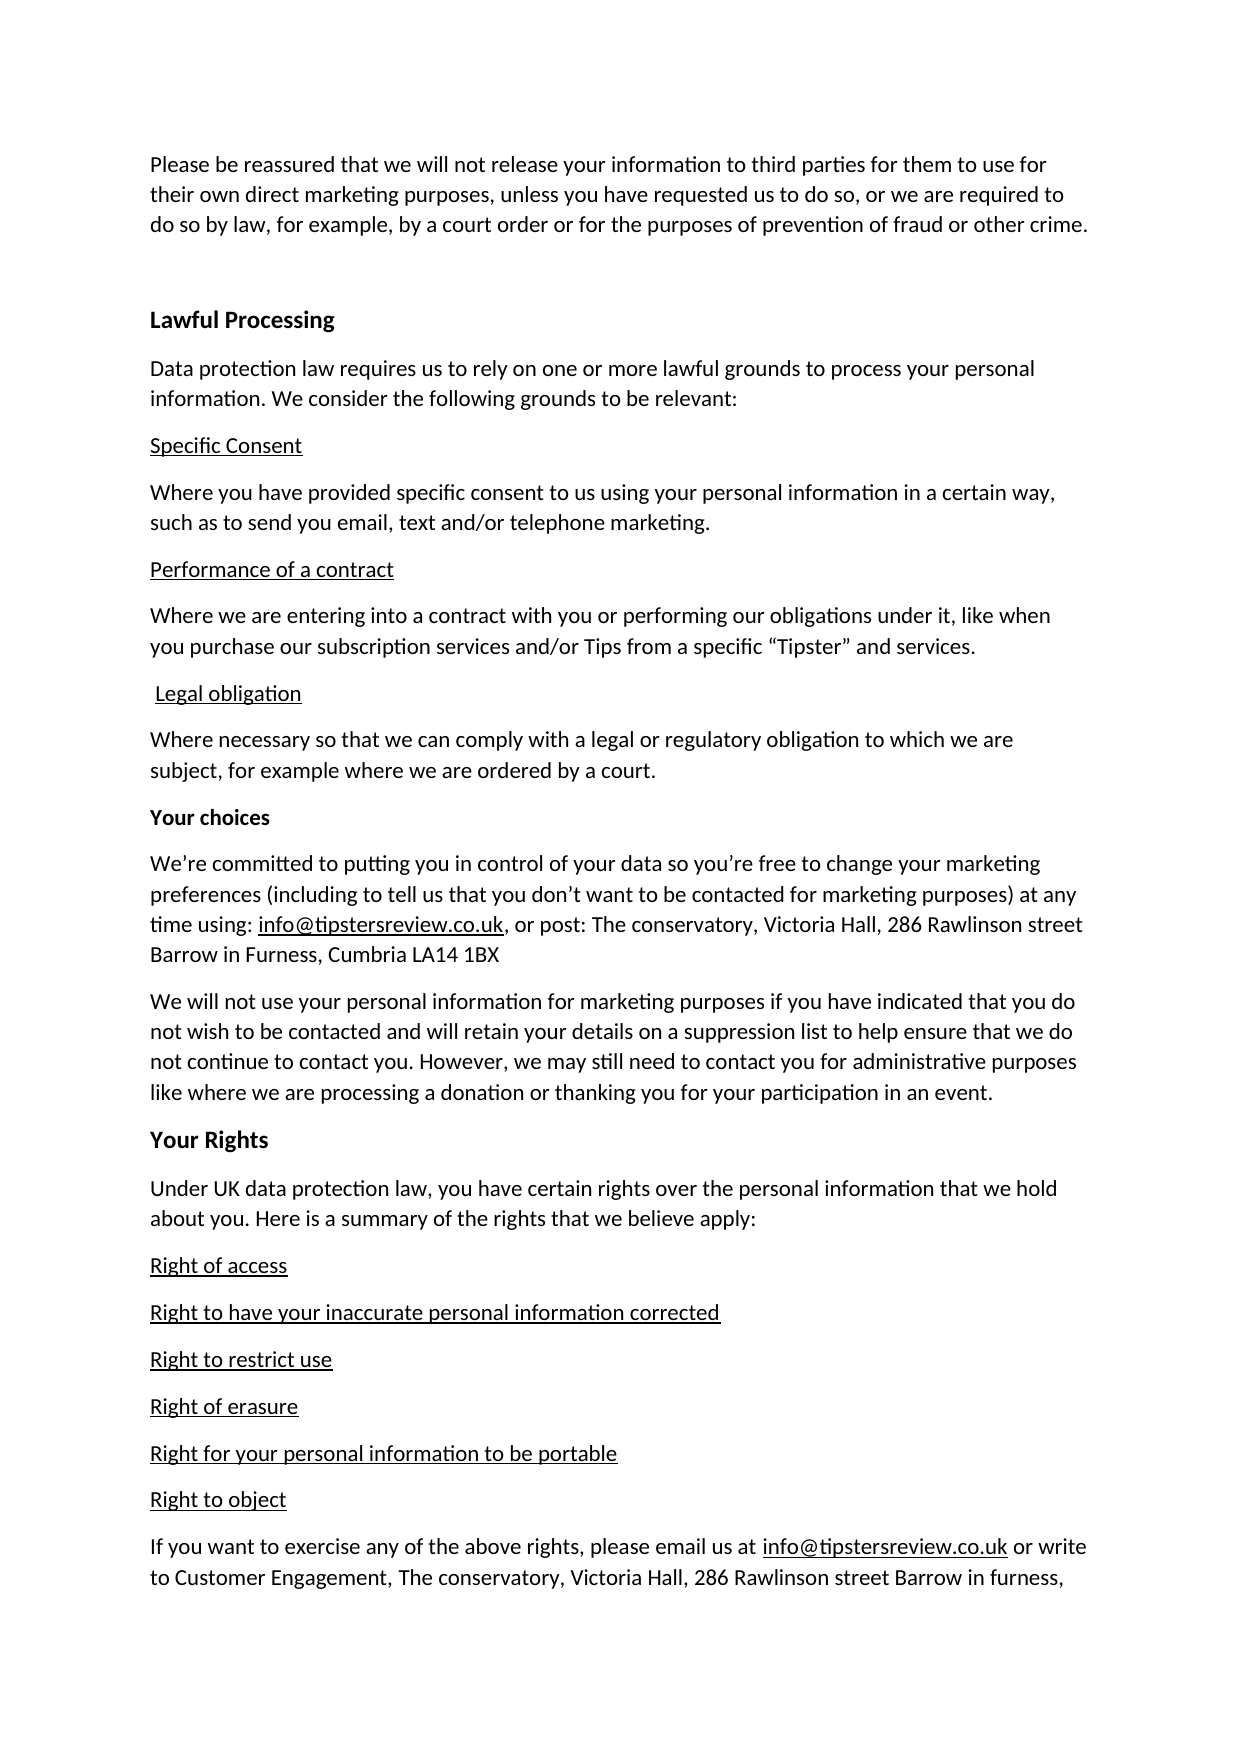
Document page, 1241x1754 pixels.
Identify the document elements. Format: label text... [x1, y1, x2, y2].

text Your Rights [150, 1124, 1090, 1155]
text Right of access [150, 1251, 1090, 1279]
text Please be reassured that we will not release your information to third parties for them to use for their own direct marketing purposes, unless you have requested us to do so, or we are required to do so by law, for example, by a court order or for the purposes of prevention of fraud or other crime. [150, 150, 1090, 238]
text We’re committed to putting you in control of your data so you’re free to change your marketing preferences (including to tell us that you don’t want to be contacted for marketing purposes) at any time using: info@tipstersreview.co.uk, or post: The conservatory, Victoria Hall, 286 Rawlinson street Barrow in Furness, Cumbria LA14 1BX [150, 849, 1090, 968]
text Right for your personal information to be portable [150, 1439, 1090, 1467]
text Right to object [150, 1486, 1090, 1514]
text We will not use your personal information for marketing purposes if you have indicated that you do not wish to be contacted and will retain your details on a suppression list to help ensure that we do not continue to contact you. However, we may still need to contact you for administrative purposes like where we are processing a donation or thanking you for your participation in an event. [150, 987, 1090, 1106]
text Right of erasure [150, 1392, 1090, 1420]
text Where you have provided specific consent to us using your personal information in a certain way, such as to send you email, text and/or telephone marketing. [150, 478, 1090, 536]
text Specific Consent [150, 431, 1090, 459]
text Where necessary so that we can comply with a legal or regulatory obligation to which we are subject, for example where we are ordered by a court. [150, 726, 1090, 784]
text Under UK data protection law, you have certain rights over the personal information that we hold about you. Here is a summary of the rights that we believe apply: [150, 1174, 1090, 1232]
text Where we are entering into a contract with you or performing our obligations under it, like when you purchase our subscription services and/or Tips from a specific “Tipster” and services. [150, 602, 1090, 660]
text Performance of a contract [150, 555, 1090, 583]
text Legal obligation [150, 679, 1090, 707]
text Your choices [150, 803, 1090, 831]
text Right to restrict use [150, 1345, 1090, 1373]
text Right to have your inaccurate personal information corrected [150, 1298, 1090, 1326]
text Lawful Processing [150, 304, 1090, 335]
text Data protection law requires us to rely on one or more lawful grounds to process your personal information. We consider the following grounds to be relevant: [150, 354, 1090, 412]
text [150, 1532, 1090, 1591]
